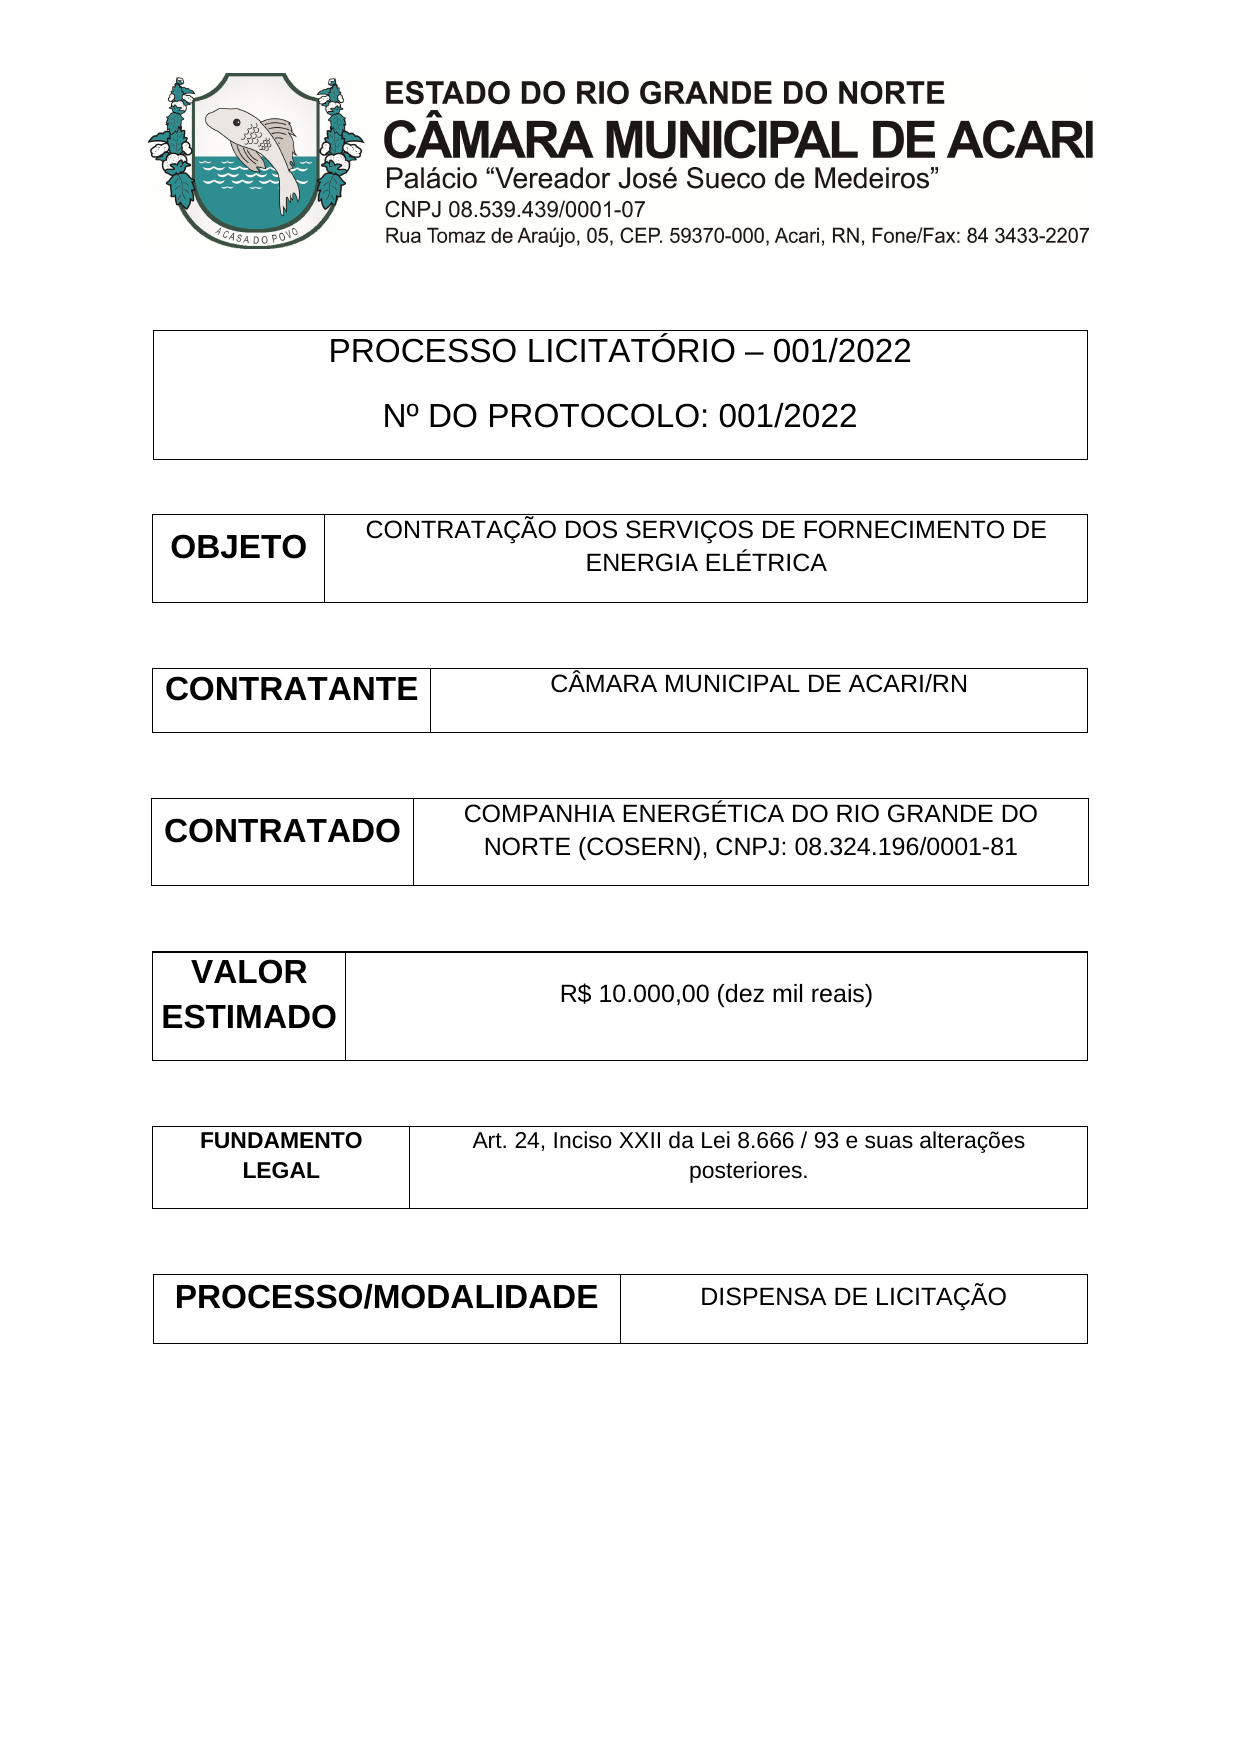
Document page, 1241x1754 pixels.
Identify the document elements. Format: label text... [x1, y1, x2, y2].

table_header DISPENSA DE LICITAÇÃO [621, 1275, 1087, 1343]
table_header FUNDAMENTO LEGAL [153, 1127, 409, 1208]
table_header CONTRATAÇÃO DOS SERVIÇOS DE FORNECIMENTO DE ENERGIA ELÉTRICA [325, 515, 1087, 602]
table_header PROCESSO LICITATÓRIO – 001/2022 Nº DO PROTOCOLO: 001/2022 [154, 331, 1087, 459]
table_header R$ 10.000,00 (dez mil reais) [346, 953, 1087, 1060]
table_header PROCESSO/MODALIDADE [154, 1275, 620, 1343]
table_header COMPANHIA ENERGÉTICA DO RIO GRANDE DO NORTE (COSERN), CNPJ: 08.324.196/0001-81 [414, 799, 1088, 885]
table_header CONTRATANTE [153, 669, 430, 732]
picture [147, 73, 1093, 249]
table_header OBJETO [153, 515, 324, 602]
table_header VALOR ESTIMADO [153, 953, 345, 1060]
table_header CONTRATADO [152, 799, 413, 885]
table_header CÂMARA MUNICIPAL DE ACARI/RN [431, 669, 1087, 732]
table_header Art. 24, Inciso XXII da Lei 8.666 / 93 e suas alterações posteriores. [410, 1127, 1087, 1208]
